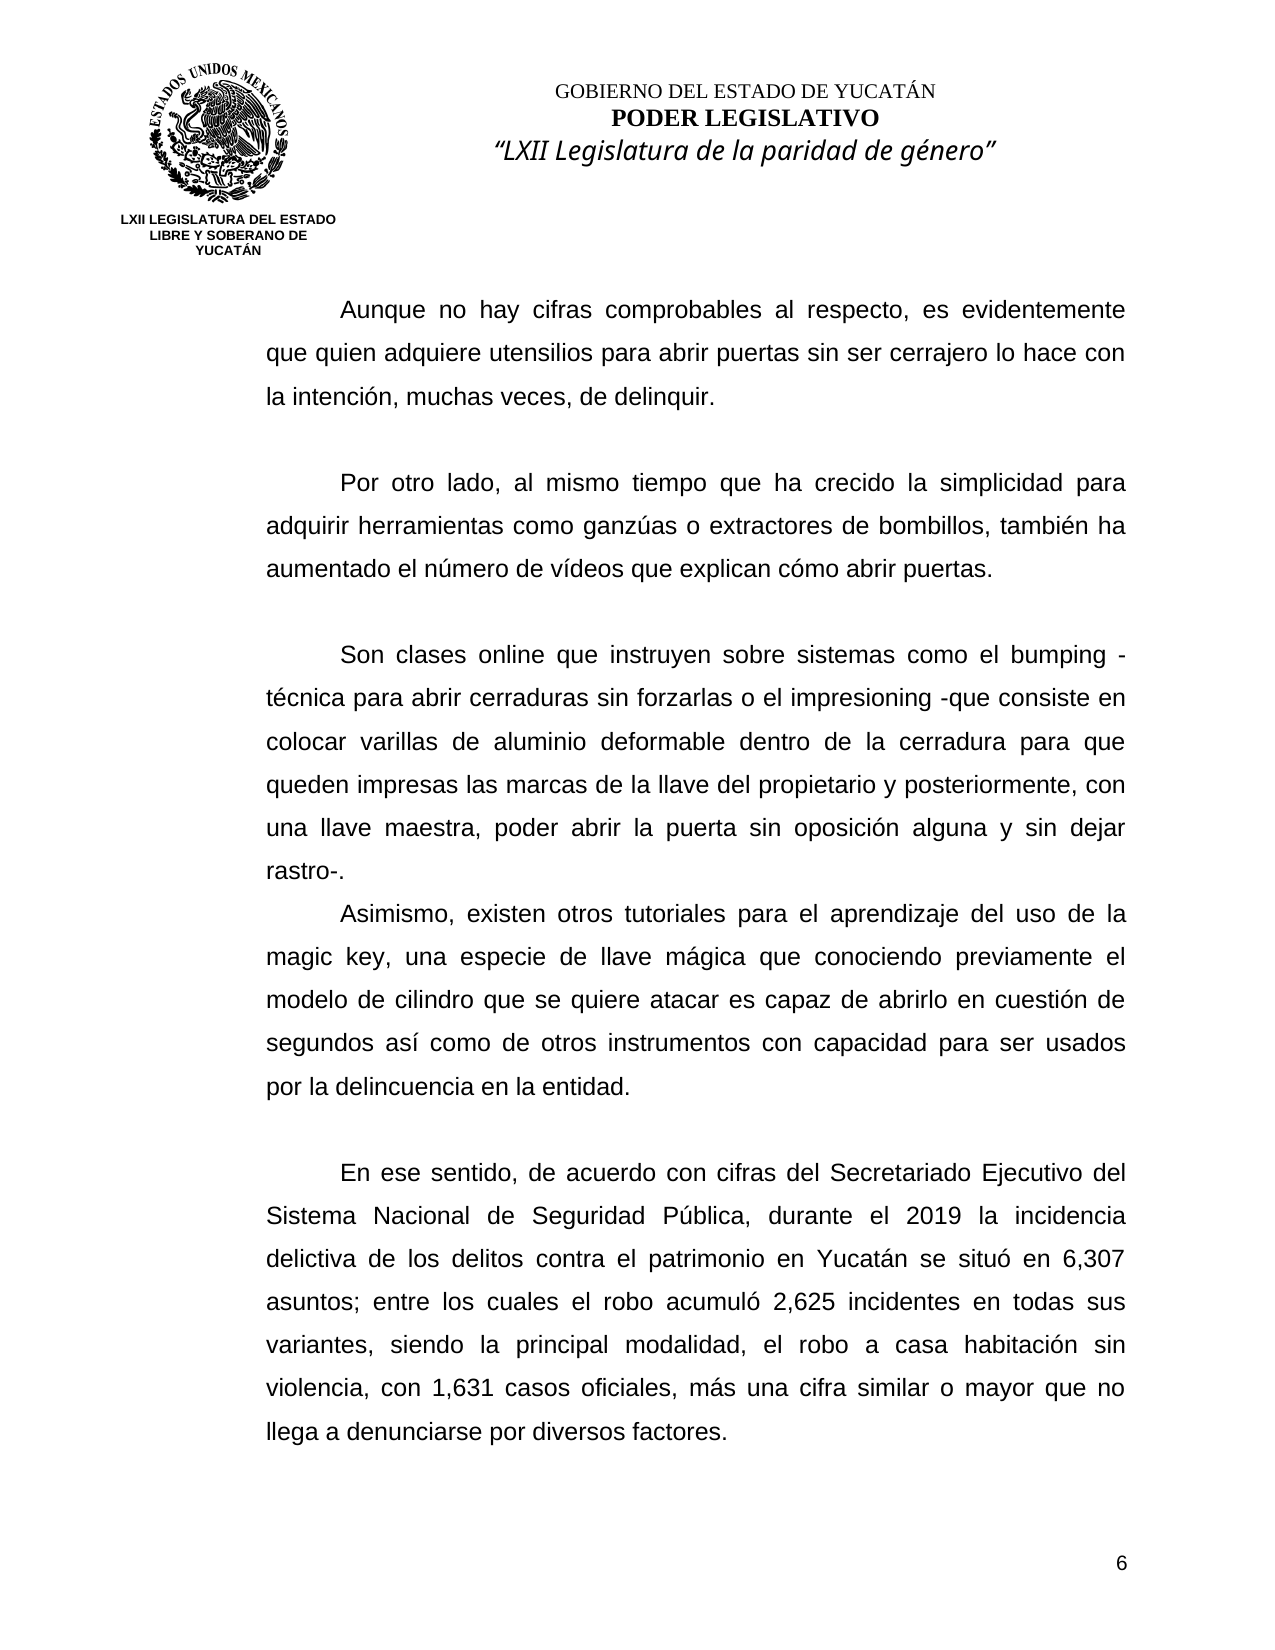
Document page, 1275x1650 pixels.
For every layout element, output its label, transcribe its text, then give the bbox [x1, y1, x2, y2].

text En ese sentido, de acuerdo con cifras del Secretariado Ejecutivo del Sistema Nacional de Seguridad Pública, durante el 2019 la incidencia delictiva de los delitos contra el patrimonio en Yucatán se situó en 6,307 asuntos; entre los cuales el robo acumuló 2,625 incidentes en todas sus variantes, siendo la principal modalidad, el robo a casa habitación sin violencia, con 1,631 casos oficiales, más una cifra similar o mayor que no llega a denunciarse por diversos factores. [266, 1158, 1127, 1445]
text Asimismo, existen otros tutoriales para el aprendizaje del uso de la magic key, una especie de llave mágica que conociendo previamente el modelo de cilindro que se quiere atacar es capaz de abrirlo en cuestión de segundos así como de otros instrumentos con capacidad para ser usados por la delincuencia en la entidad. [266, 899, 1127, 1100]
picture [115, 29, 322, 237]
text Son clases online que instruyen sobre sistemas como el bumping -técnica para abrir cerraduras sin forzarlas o el impresioning -que consiste en colocar varillas de aluminio deformable dentro de la cerradura para que queden impresas las marcas de la llave del propietario y posteriormente, con una llave maestra, poder abrir la puerta sin oposición alguna y sin dejar rastro-. [266, 640, 1127, 885]
text Por otro lado, al mismo tiempo que ha crecido la simplicidad para adquirir herramientas como ganzúas o extractores de bombillos, también ha aumentado el número de vídeos que explican cómo abrir puertas. [266, 468, 1127, 583]
text Aunque no hay cifras comprobables al respecto, es evidentemente que quien adquiere utensilios para abrir puertas sin ser cerrajero lo hace con la intención, muchas veces, de delinquir. [266, 295, 1127, 410]
